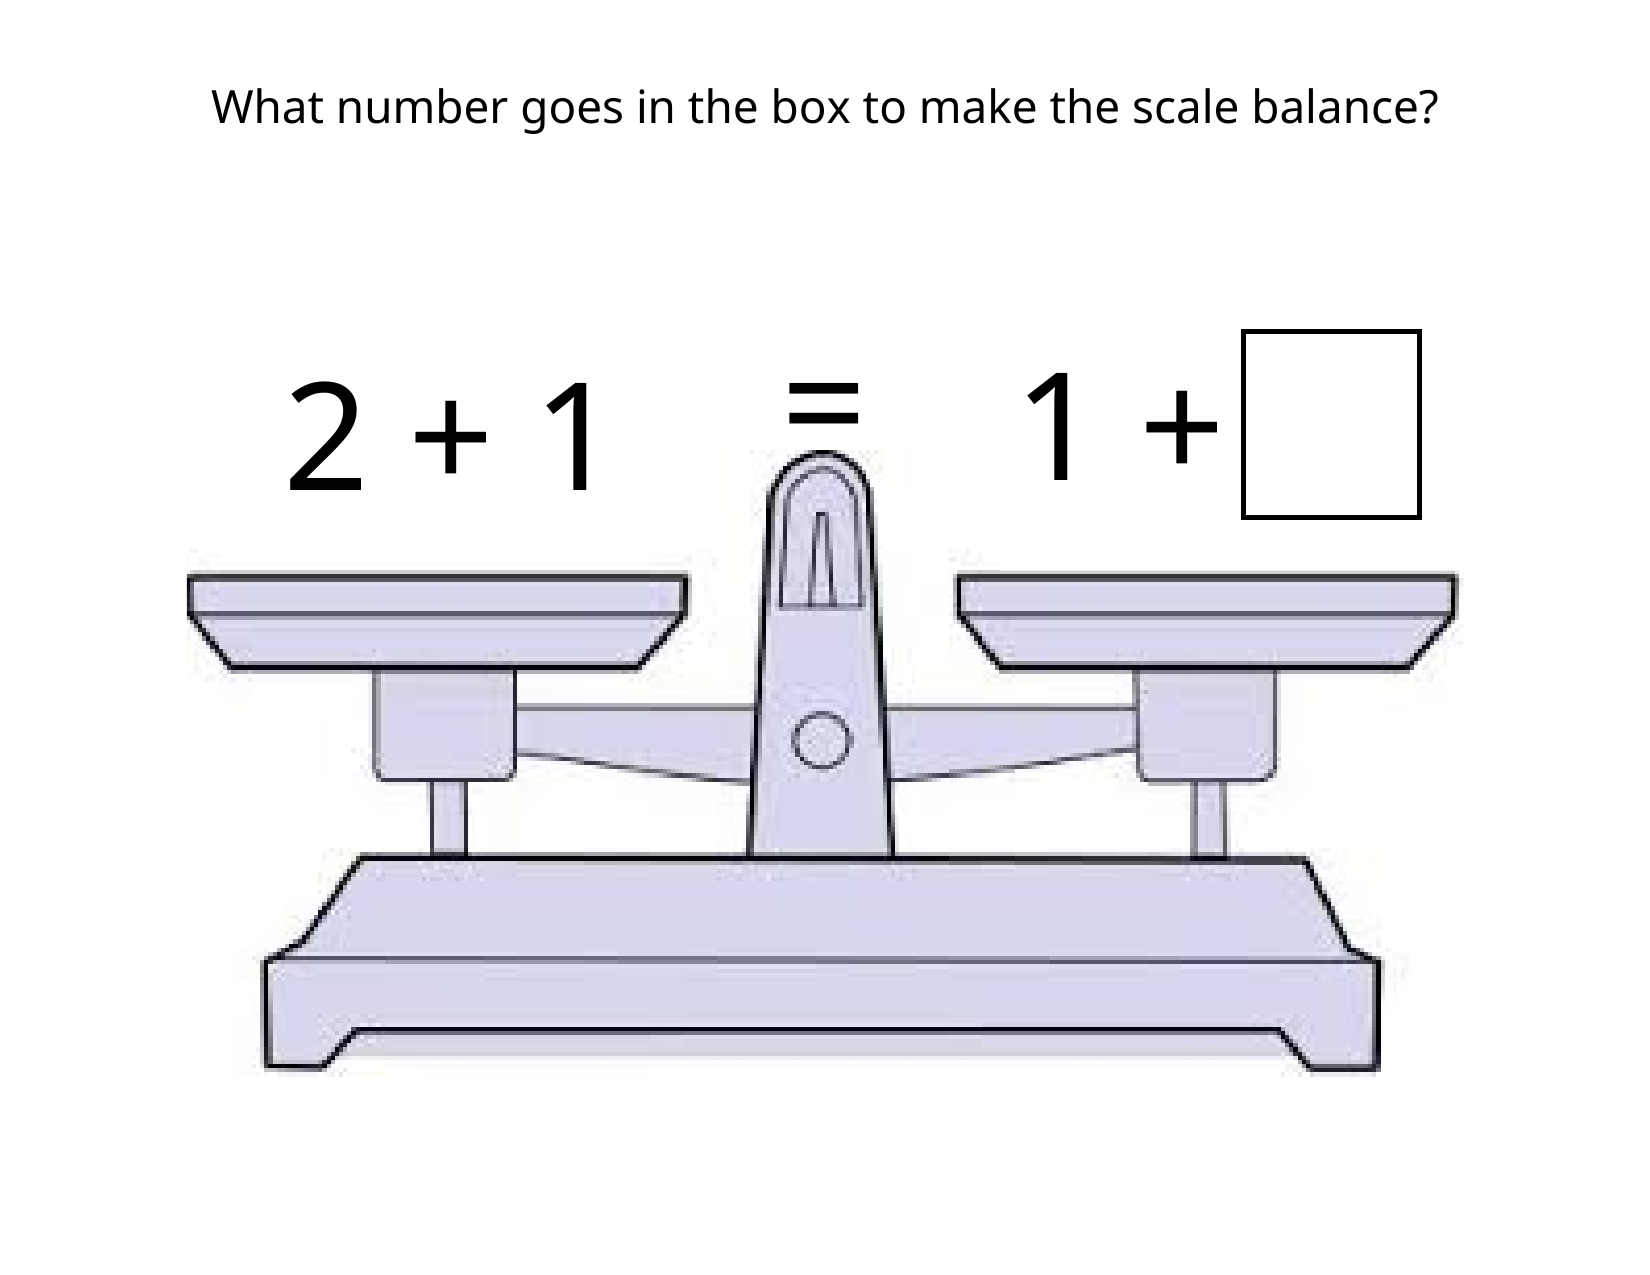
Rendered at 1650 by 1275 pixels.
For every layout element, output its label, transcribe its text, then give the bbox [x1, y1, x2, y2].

text What number goes in the box to make the scale balance? [75, 75, 1575, 137]
picture [186, 450, 1464, 1077]
